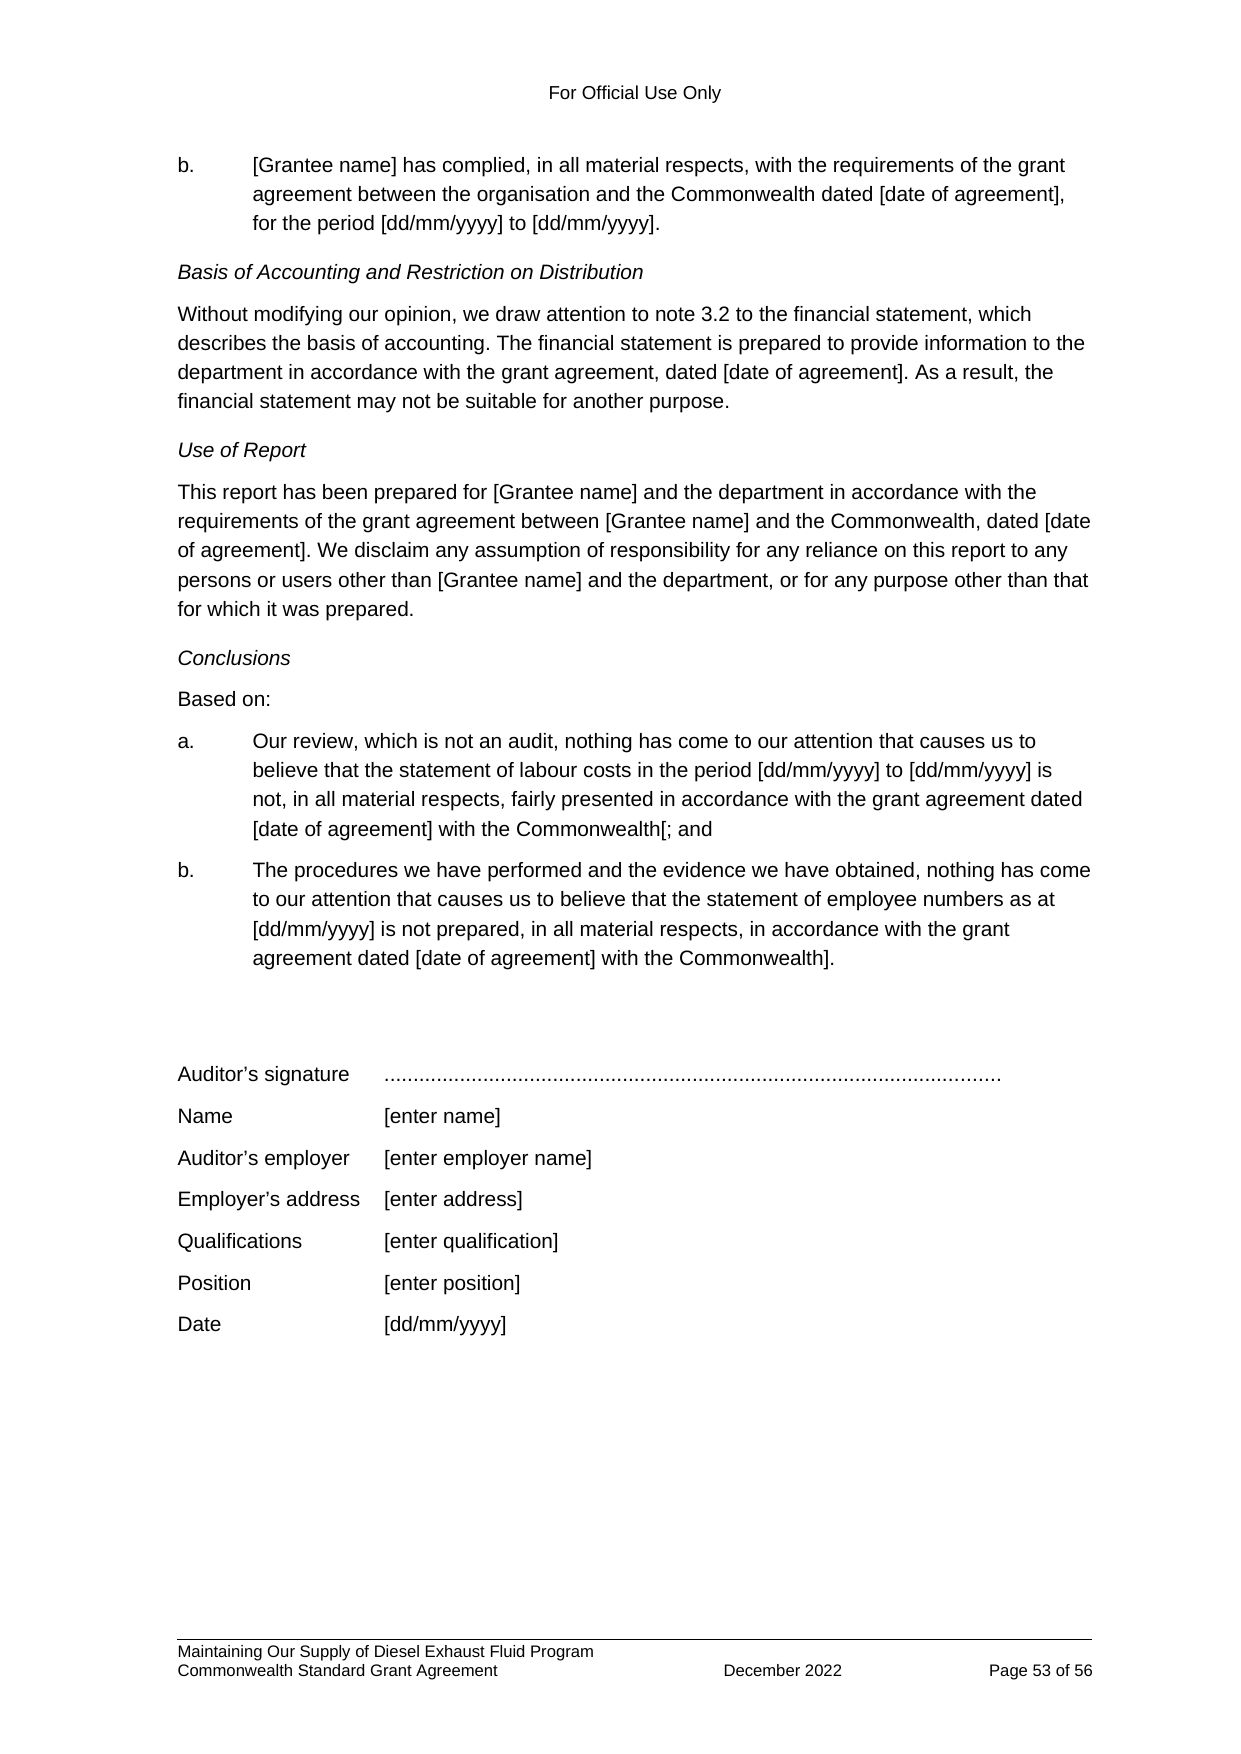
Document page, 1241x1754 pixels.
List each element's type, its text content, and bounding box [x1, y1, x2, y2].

list Based on: [177, 682, 1092, 711]
text Name [enter name] [177, 1099, 1092, 1128]
list Our review, which is not an audit, nothing has come to our attention that causes us to believe that the statement of labour costs in the period [dd/mm/yyyy] to [dd/mm/yyyy] is not, in all material respects, fairly presented in accordance with the grant agreement dated [date of agreement] with the Commonwealth[; and [177, 724, 1092, 840]
text Employer’s address [enter address] [177, 1182, 1092, 1211]
list This report has been prepared for [Grantee name] and the department in accordance with the requirements of the grant agreement between [Grantee name] and the Commonwealth, dated [date of agreement]. We disclaim any assumption of responsibility for any reliance on this report to any persons or users other than [Grantee name] and the department, or for any purpose other than that for which it was prepared. [177, 475, 1092, 621]
list [Grantee name] has complied, in all material respects, with the requirements of the grant agreement between the organisation and the Commonwealth dated [date of agreement], for the period [dd/mm/yyyy] to [dd/mm/yyyy]. [177, 148, 1092, 235]
text Date [dd/mm/yyyy] [177, 1307, 1092, 1336]
text Auditor’s signature [177, 1057, 1092, 1086]
list The procedures we have performed and the evidence we have obtained, nothing has come to our attention that causes us to believe that the statement of employee numbers as at [dd/mm/yyyy] is not prepared, in all material respects, in accordance with the grant agreement dated [date of agreement] with the Commonwealth]. [177, 853, 1092, 969]
text Auditor’s employer [enter employer name] [177, 1140, 1092, 1169]
text Qualifications [enter qualification] [177, 1224, 1092, 1253]
text Conclusions [177, 646, 1092, 669]
text Position [enter position] [177, 1265, 1092, 1294]
list Without modifying our opinion, we draw attention to note 3.2 to the financial statement, which describes the basis of accounting. The financial statement is prepared to provide information to the department in accordance with the grant agreement, dated [date of agreement]. As a result, the financial statement may not be suitable for another purpose. [177, 297, 1092, 413]
text Basis of Accounting and Restriction on Distribution [177, 260, 1092, 284]
text Use of Report [177, 438, 1092, 462]
